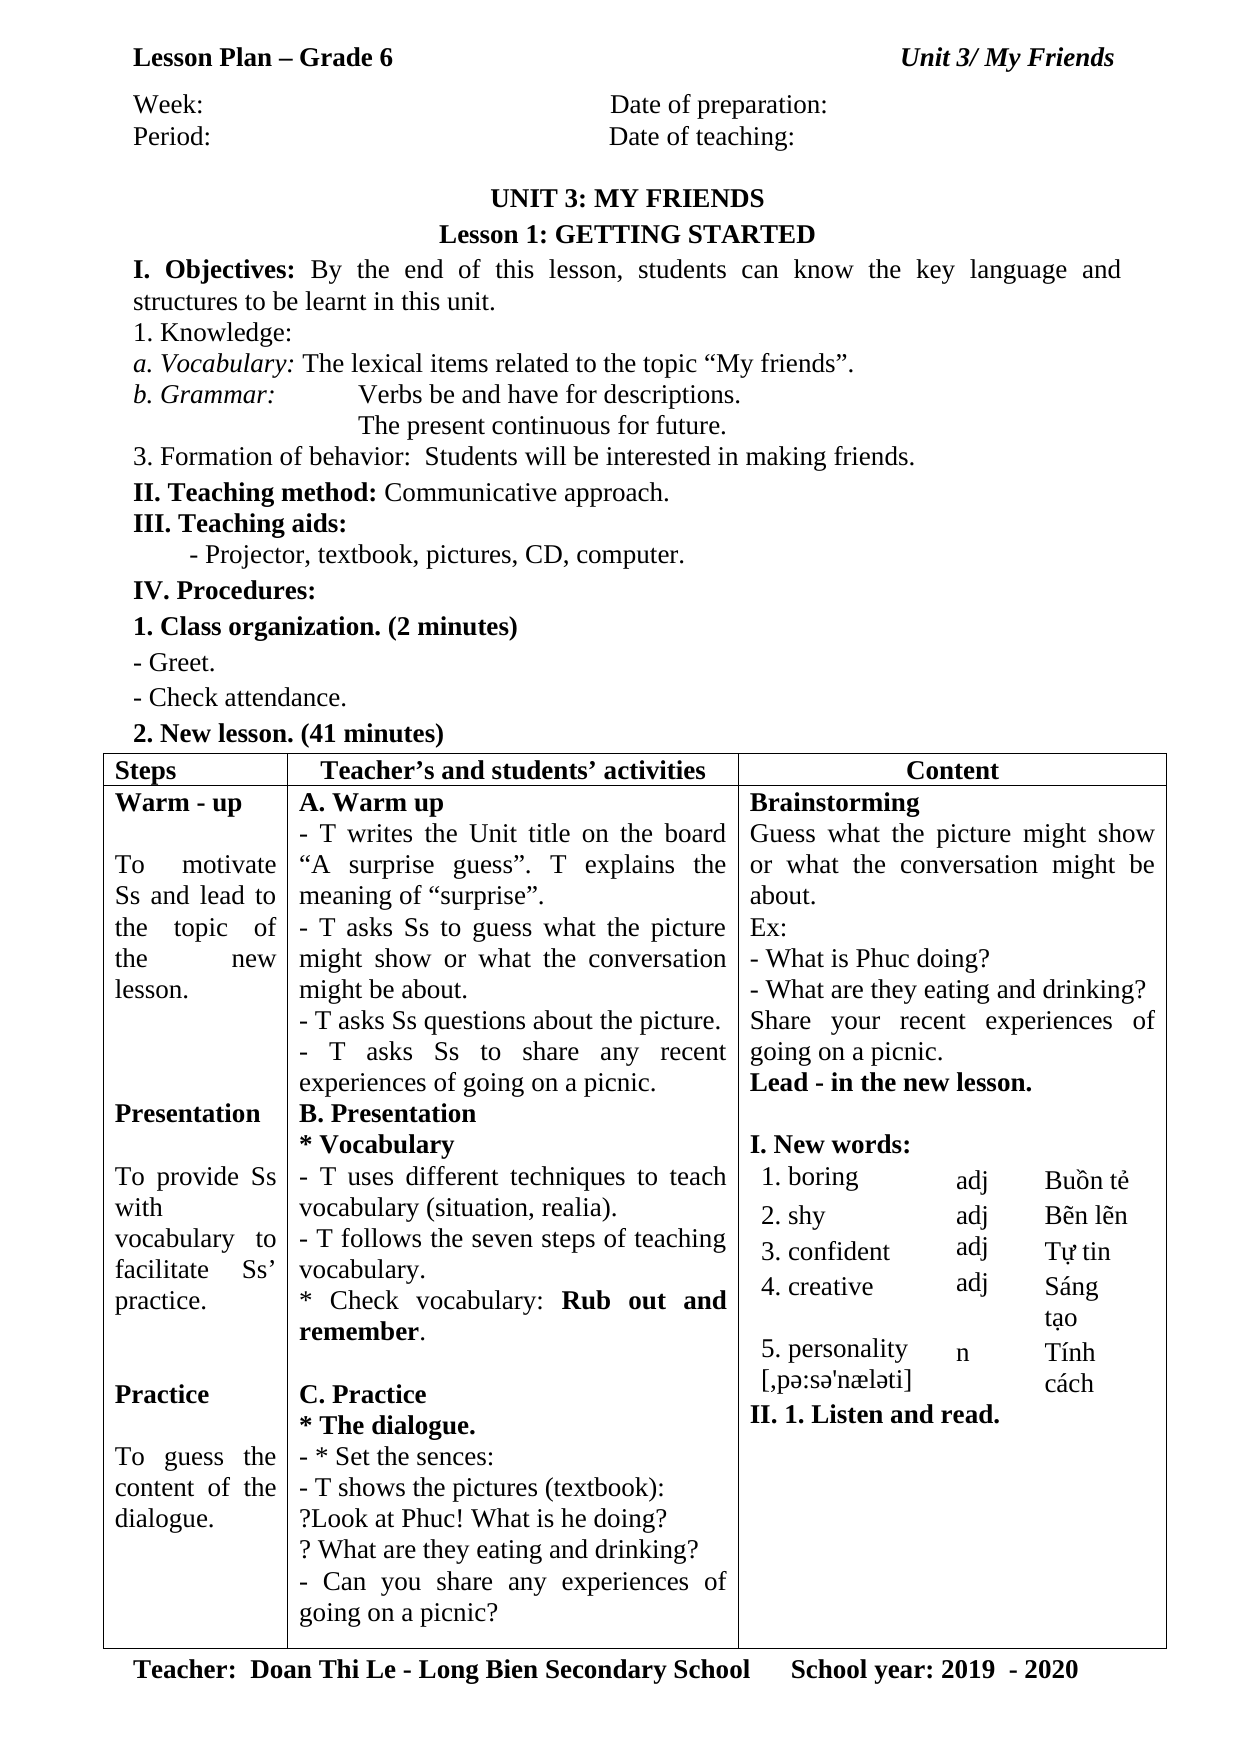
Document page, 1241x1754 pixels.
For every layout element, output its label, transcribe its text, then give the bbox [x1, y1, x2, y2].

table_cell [288, 786, 738, 1648]
text UNIT 3: MY FRIENDS [133, 182, 1122, 213]
subtitle Lesson 1: GETTING STARTED [133, 218, 1122, 249]
text 1. Knowledge: [133, 316, 1122, 347]
text 3. Formation of behavior: Students will be interested in making friends. [133, 440, 1122, 472]
text III. Teaching aids: [133, 507, 1122, 538]
text 2. New lesson. (41 minutes) [133, 717, 1122, 748]
text IV. Procedures: [133, 574, 1122, 605]
text - Greet. [133, 646, 1122, 677]
table_header Teacher’s and students’ activities [288, 754, 738, 785]
text II. Teaching method: Communicative approach. [133, 476, 1122, 507]
text b. Grammar: Verbs be and have for descriptions. [133, 378, 1122, 409]
table_header Steps [104, 754, 287, 785]
text - Projector, textbook, pictures, CD, computer. [133, 538, 1122, 569]
text I. Objectives: By the end of this lesson, students can know the key language and structures to be learnt in this unit. [133, 253, 1122, 316]
text Period: Date of teaching: [133, 120, 1122, 151]
text The present continuous for future. [133, 409, 1122, 440]
text - Check attendance. [133, 681, 1122, 712]
text a. Vocabulary: The lexical items related to the topic “My friends”. [133, 347, 1122, 378]
table_header Content [739, 754, 1166, 785]
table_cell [104, 786, 287, 1648]
text Week: Date of preparation: [133, 89, 1122, 120]
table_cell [739, 786, 1166, 1648]
text 1. Class organization. (2 minutes) [133, 610, 1122, 641]
